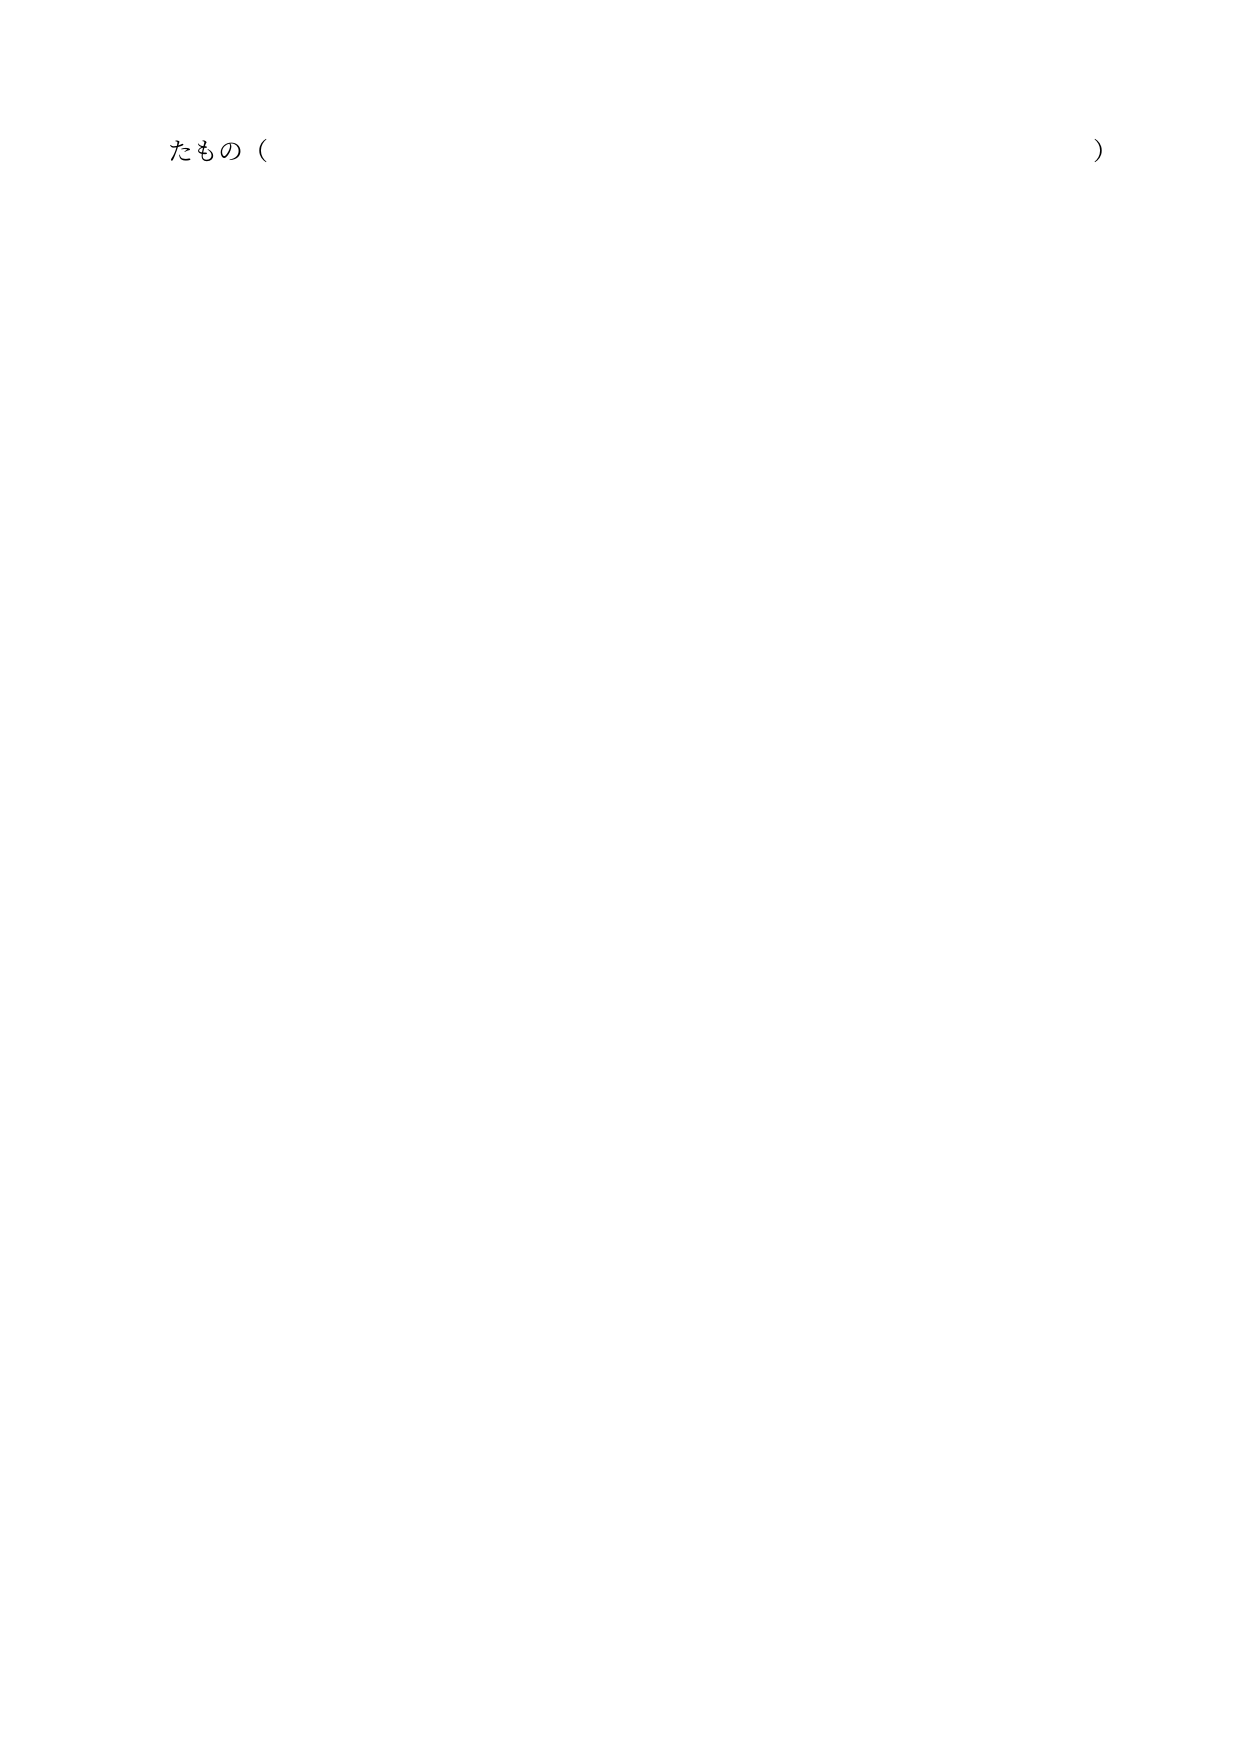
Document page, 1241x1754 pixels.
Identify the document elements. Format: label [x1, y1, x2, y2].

text [118, 119, 1122, 180]
